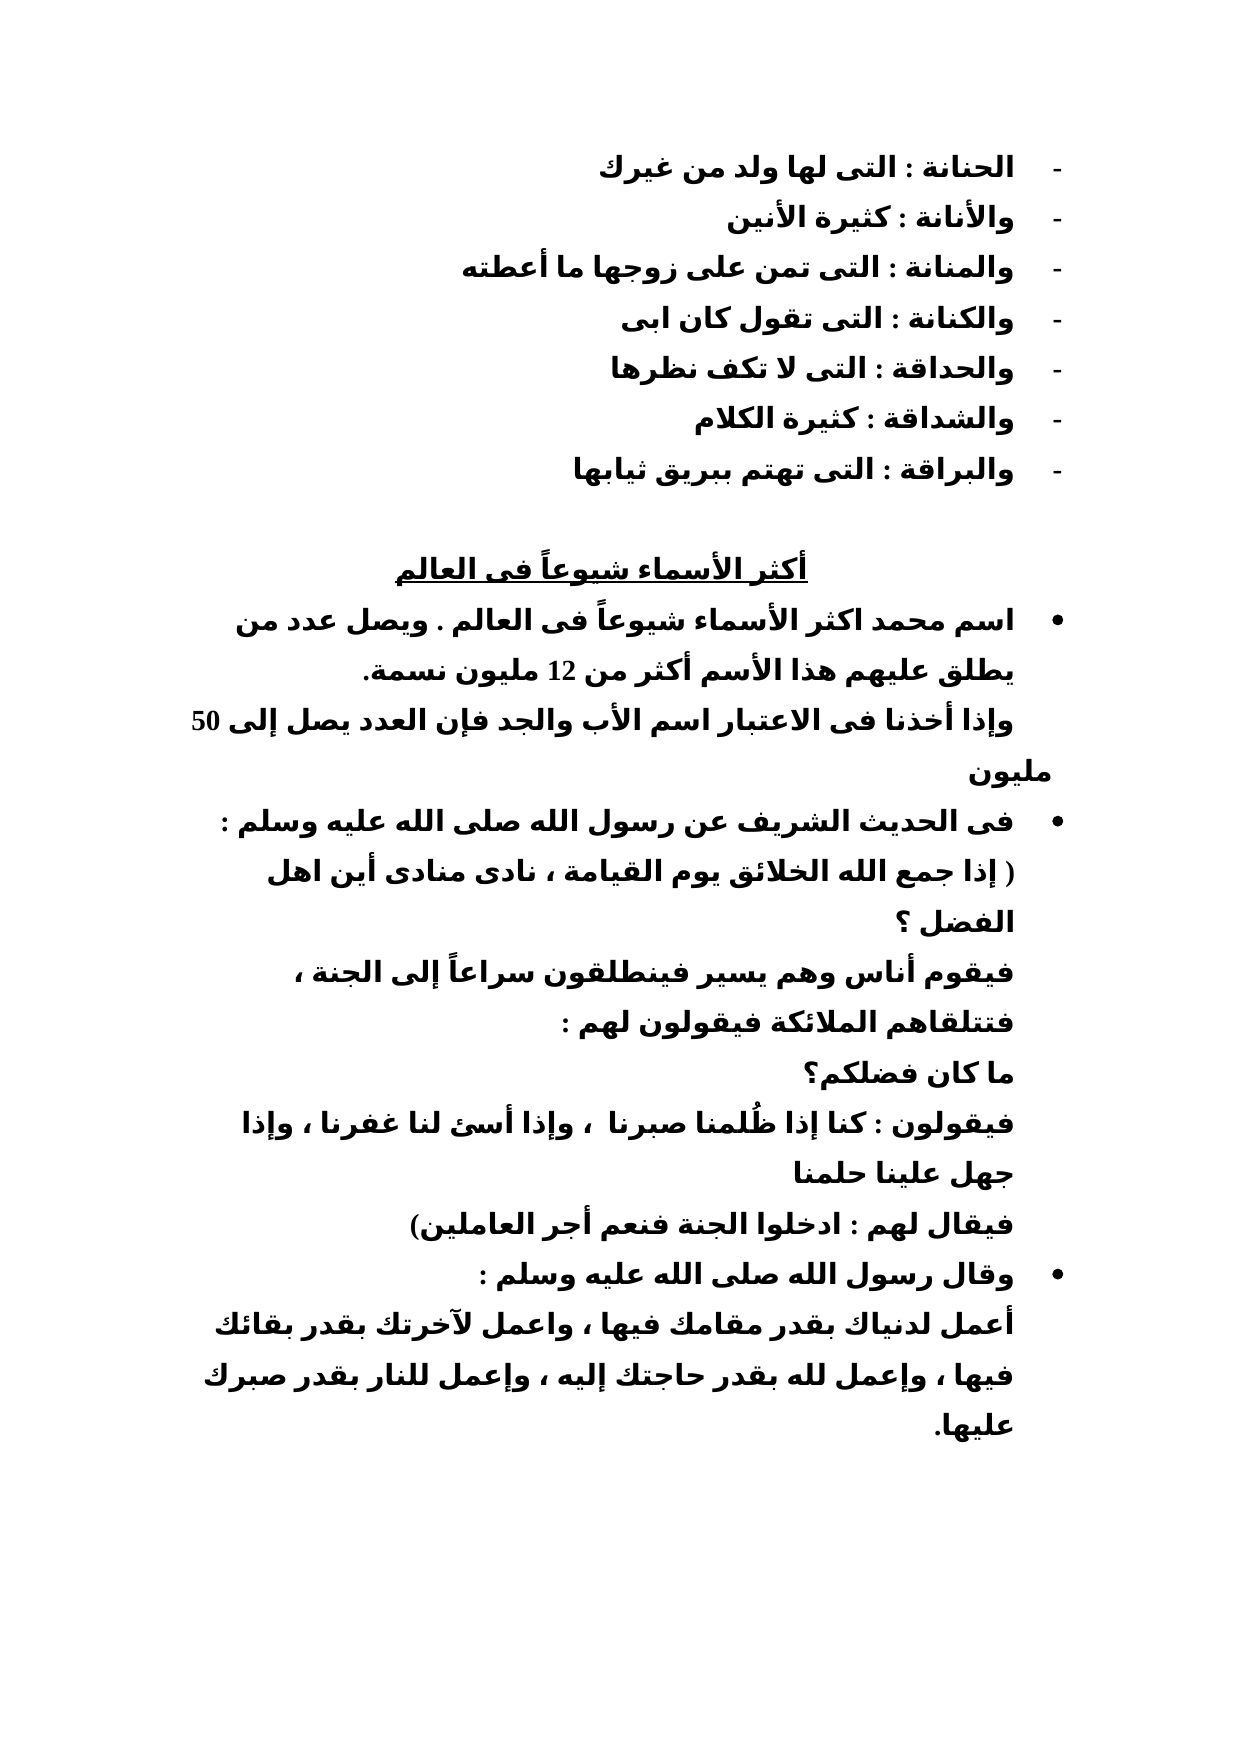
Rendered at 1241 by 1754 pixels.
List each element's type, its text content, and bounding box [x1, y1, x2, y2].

list والمنانة : التى تمن على زوجها ما أعطته [187, 251, 1053, 284]
text أكثر الأسماء شيوعاً فى العالم [187, 552, 1015, 586]
text أعمل لدنياك بقدر مقامك فيها ، واعمل لآخرتك بقدر بقائك فيها ، وإعمل لله بقدر حاجتك إليه ، وإعمل للنار بقدر صبرك عليها. [187, 1307, 1015, 1442]
list الحنانة : التى لها ولد من غيرك [187, 150, 1053, 183]
list والأنانة : كثيرة الأنين [187, 200, 1053, 234]
list والشداقة : كثيرة الكلام [187, 402, 1053, 435]
list فى الحديث الشريف عن رسول الله صلى الله عليه وسلم : [187, 804, 1053, 838]
list اسم محمد اكثر الأسماء شيوعاً فى العالم . ويصل عدد من يطلق عليهم هذا الأسم أكثر من 12 مليون نسمة. [187, 603, 1053, 687]
list والكنانة : التى تقول كان ابى [187, 301, 1053, 334]
text ما كان فضلكم؟ [187, 1056, 1015, 1089]
text فيقال لهم : ادخلوا الجنة فنعم أجر العاملين) [187, 1207, 1015, 1240]
list والحداقة : التى لا تكف نظرها [187, 351, 1053, 385]
text فيقوم أناس وهم يسير فينطلقون سراعاً إلى الجنة ، فتتلقاهم الملائكة فيقولون لهم : [187, 955, 1015, 1039]
text فيقولون : كنا إذا ظُلمنا صبرنا ، وإذا أسئ لنا غفرنا ، وإذا جهل علينا حلمنا [187, 1106, 1015, 1190]
list وقال رسول الله صلى الله عليه وسلم : [187, 1257, 1053, 1291]
text ( إذا جمع الله الخلائق يوم القيامة ، نادى منادى أين اهل الفضل ؟ [187, 854, 1015, 938]
list والبراقة : التى تهتم ببريق ثيابها [187, 452, 1053, 485]
text وإذا أخذنا فى الاعتبار اسم الأب والجد فإن العدد يصل إلى 50 مليون [187, 703, 1053, 787]
